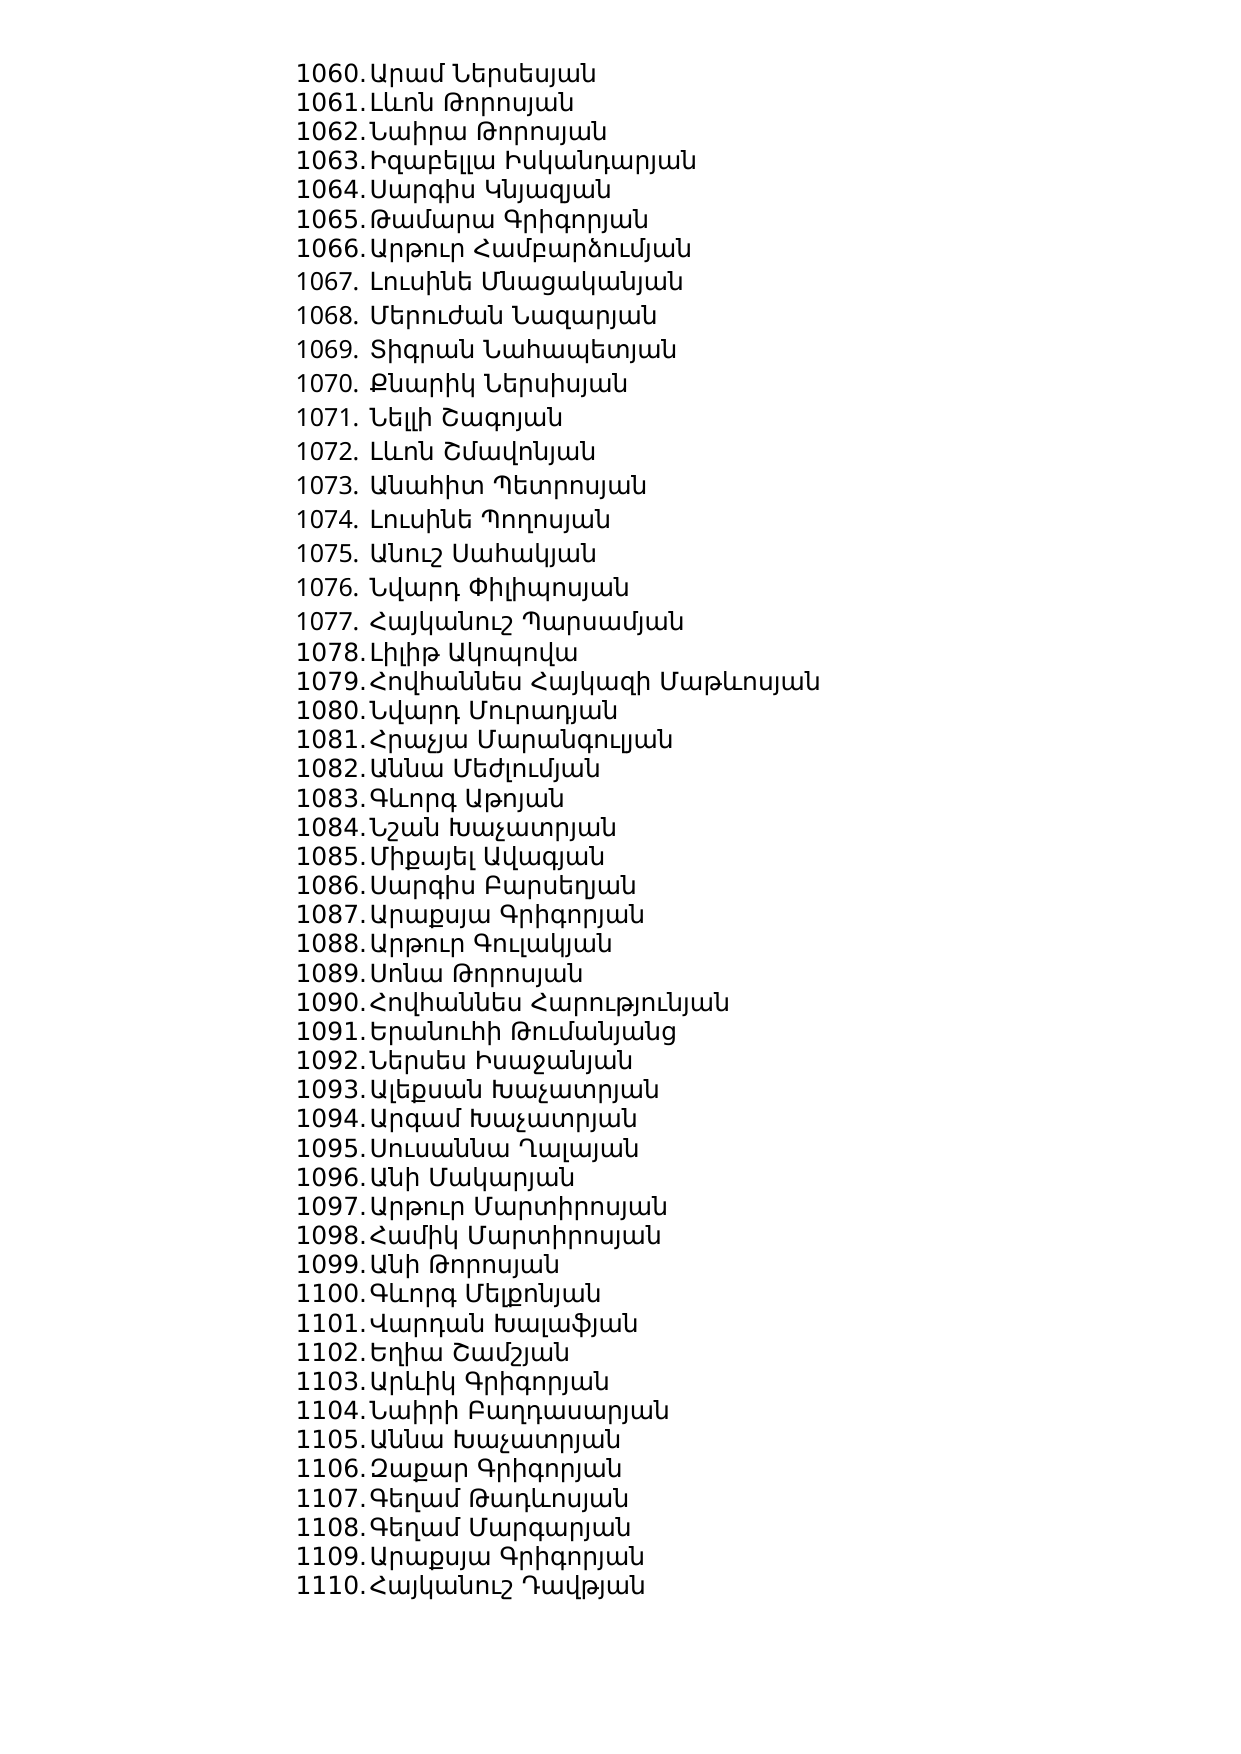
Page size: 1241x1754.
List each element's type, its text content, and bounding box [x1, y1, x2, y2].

list Անի Թորոսյան [295, 1250, 1152, 1279]
list Արգամ Խաչատրյան [295, 1104, 1152, 1134]
list Հրաչյա Մարանգուլյան [295, 725, 1152, 754]
list Հայկանուշ Դավթյան [295, 1571, 1152, 1600]
list Աննա Խաչատրյան [295, 1425, 1152, 1454]
list Քնարիկ Ներսիսյան [295, 365, 1152, 399]
list Միքայել Ավագյան [295, 842, 1152, 871]
list Արթուր Համբարձումյան [295, 234, 1152, 263]
list Արամ Ներսեսյան [295, 59, 1152, 88]
list Գեղամ Թադևոսյան [295, 1484, 1152, 1513]
list Գևորգ Մելքոնյան [295, 1279, 1152, 1309]
list Հայկանուշ Պարսամյան [295, 604, 1152, 638]
list Արաքսյա Գրիգորյան [295, 900, 1152, 929]
list Հովհաննես Հարությունյան [295, 988, 1152, 1017]
list Մերուժան Նազարյան [295, 297, 1152, 331]
list Աննա Մեժլումյան [295, 754, 1152, 784]
list Սարգիս Կնյազյան [295, 176, 1152, 205]
list Սուսաննա Ղալայան [295, 1134, 1152, 1163]
list Նվարդ Փիլիպոսյան [295, 570, 1152, 604]
list Նաիրի Բաղդասարյան [295, 1396, 1152, 1425]
list Երանուհի Թումանյանց [295, 1017, 1152, 1046]
list Թամարա Գրիգորյան [295, 205, 1152, 234]
list Արաքսյա Գրիգորյան [295, 1542, 1152, 1571]
list Ալեքսան Խաչատրյան [295, 1075, 1152, 1104]
list Զաքար Գրիգորյան [295, 1454, 1152, 1484]
list Հովհաննես Հայկազի Մաթևոսյան [295, 667, 1152, 696]
list Տիգրան Նահապետյան [295, 331, 1152, 365]
list Լուսինե Մնացականյան [295, 263, 1152, 297]
list Նաիրա Թորոսյան [295, 117, 1152, 147]
list Վարդան Խալաֆյան [295, 1309, 1152, 1338]
list Համիկ Մարտիրոսյան [295, 1221, 1152, 1250]
list Լուսինե Պողոսյան [295, 502, 1152, 536]
list Իզաբելլա Իսկանդարյան [295, 147, 1152, 176]
list Եղիա Շամշյան [295, 1338, 1152, 1367]
list Արևիկ Գրիգորյան [295, 1367, 1152, 1396]
list Նվարդ Մուրադյան [295, 696, 1152, 725]
list Նելլի Շագոյան [295, 399, 1152, 433]
list Լևոն Թորոսյան [295, 88, 1152, 117]
list Գևորգ Աթոյան [295, 784, 1152, 813]
list Սարգիս Բարսեղյան [295, 871, 1152, 900]
list Նշան Խաչատրյան [295, 813, 1152, 842]
list Անի Մակարյան [295, 1163, 1152, 1192]
list Անահիտ Պետրոսյան [295, 468, 1152, 502]
list Արթուր Գուլակյան [295, 929, 1152, 959]
list Ներսես Իսաջանյան [295, 1046, 1152, 1075]
list Սոնա Թորոսյան [295, 959, 1152, 988]
list Անուշ Սահակյան [295, 536, 1152, 570]
list Արթուր Մարտիրոսյան [295, 1192, 1152, 1221]
list Գեղամ Մարգարյան [295, 1513, 1152, 1542]
list Լևոն Շմավոնյան [295, 433, 1152, 468]
list Լիլիթ Ակոպովա [295, 638, 1152, 667]
